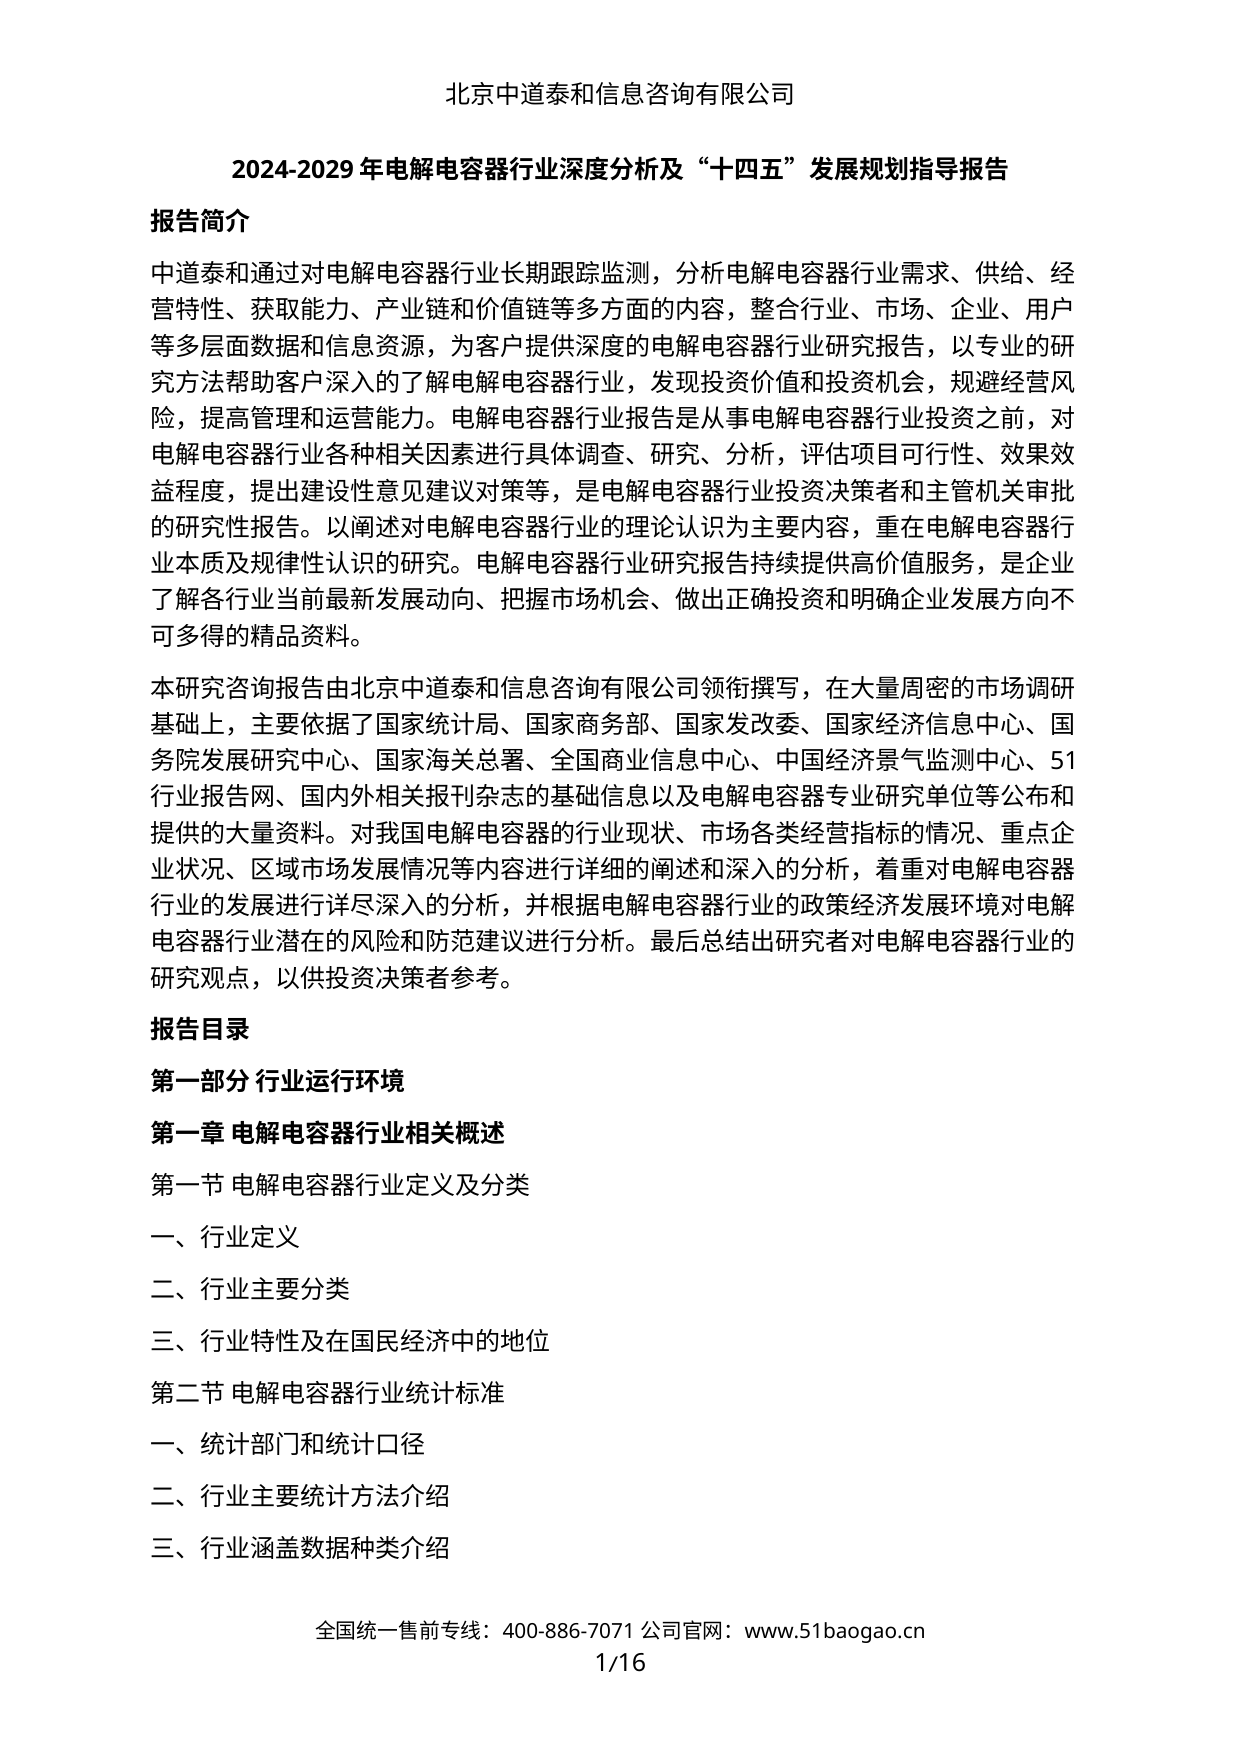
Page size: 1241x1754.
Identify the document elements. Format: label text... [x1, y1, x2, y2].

text 三、行业涵盖数据种类介绍 [150, 1529, 1090, 1565]
text 2024-2029年电解电容器行业深度分析及“十四五”发展规划指导报告 [150, 150, 1090, 186]
text 第一节 电解电容器行业定义及分类 [150, 1166, 1090, 1202]
text 一、行业定义 [150, 1217, 1090, 1254]
text 中道泰和通过对电解电容器行业长期跟踪监测，分析电解电容器行业需求、供给、经营特性、获取能力、产业链和价值链等多方面的内容，整合行业、市场、企业、用户等多层面数据和信息资源，为客户提供深度的电解电容器行业研究报告，以专业的研究方法帮助客户深入的了解电解电容器行业，发现投资价值和投资机会，规避经营风险，提高管理和运营能力。电解电容器行业报告是从事电解电容器行业投资之前，对电解电容器行业各种相关因素进行具体调查、研究、分析，评估项目可行性、效果效益程度，提出建设性意见建议对策等，是电解电容器行业投资决策者和主管机关审批的研究性报告。以阐述对电解电容器行业的理论认识为主要内容，重在电解电容器行业本质及规律性认识的研究。电解电容器行业研究报告持续提供高价值服务，是企业了解各行业当前最新发展动向、把握市场机会、做出正确投资和明确企业发展方向不可多得的精品资料。 [150, 254, 1090, 652]
text 报告目录 [150, 1010, 1090, 1046]
text 二、行业主要统计方法介绍 [150, 1477, 1090, 1513]
text 三、行业特性及在国民经济中的地位 [150, 1321, 1090, 1357]
text 第二节 电解电容器行业统计标准 [150, 1373, 1090, 1409]
text 本研究咨询报告由北京中道泰和信息咨询有限公司领衔撰写，在大量周密的市场调研基础上，主要依据了国家统计局、国家商务部、国家发改委、国家经济信息中心、国务院发展研究中心、国家海关总署、全国商业信息中心、中国经济景气监测中心、51行业报告网、国内外相关报刊杂志的基础信息以及电解电容器专业研究单位等公布和提供的大量资料。对我国电解电容器的行业现状、市场各类经营指标的情况、重点企业状况、区域市场发展情况等内容进行详细的阐述和深入的分析，着重对电解电容器行业的发展进行详尽深入的分析，并根据电解电容器行业的政策经济发展环境对电解电容器行业潜在的风险和防范建议进行分析。最后总结出研究者对电解电容器行业的研究观点，以供投资决策者参考。 [150, 668, 1090, 994]
text 二、行业主要分类 [150, 1269, 1090, 1306]
text 第一章 电解电容器行业相关概述 [150, 1114, 1090, 1150]
text 一、统计部门和统计口径 [150, 1425, 1090, 1461]
text 第一部分 行业运行环境 [150, 1062, 1090, 1098]
text 报告简介 [150, 202, 1090, 238]
